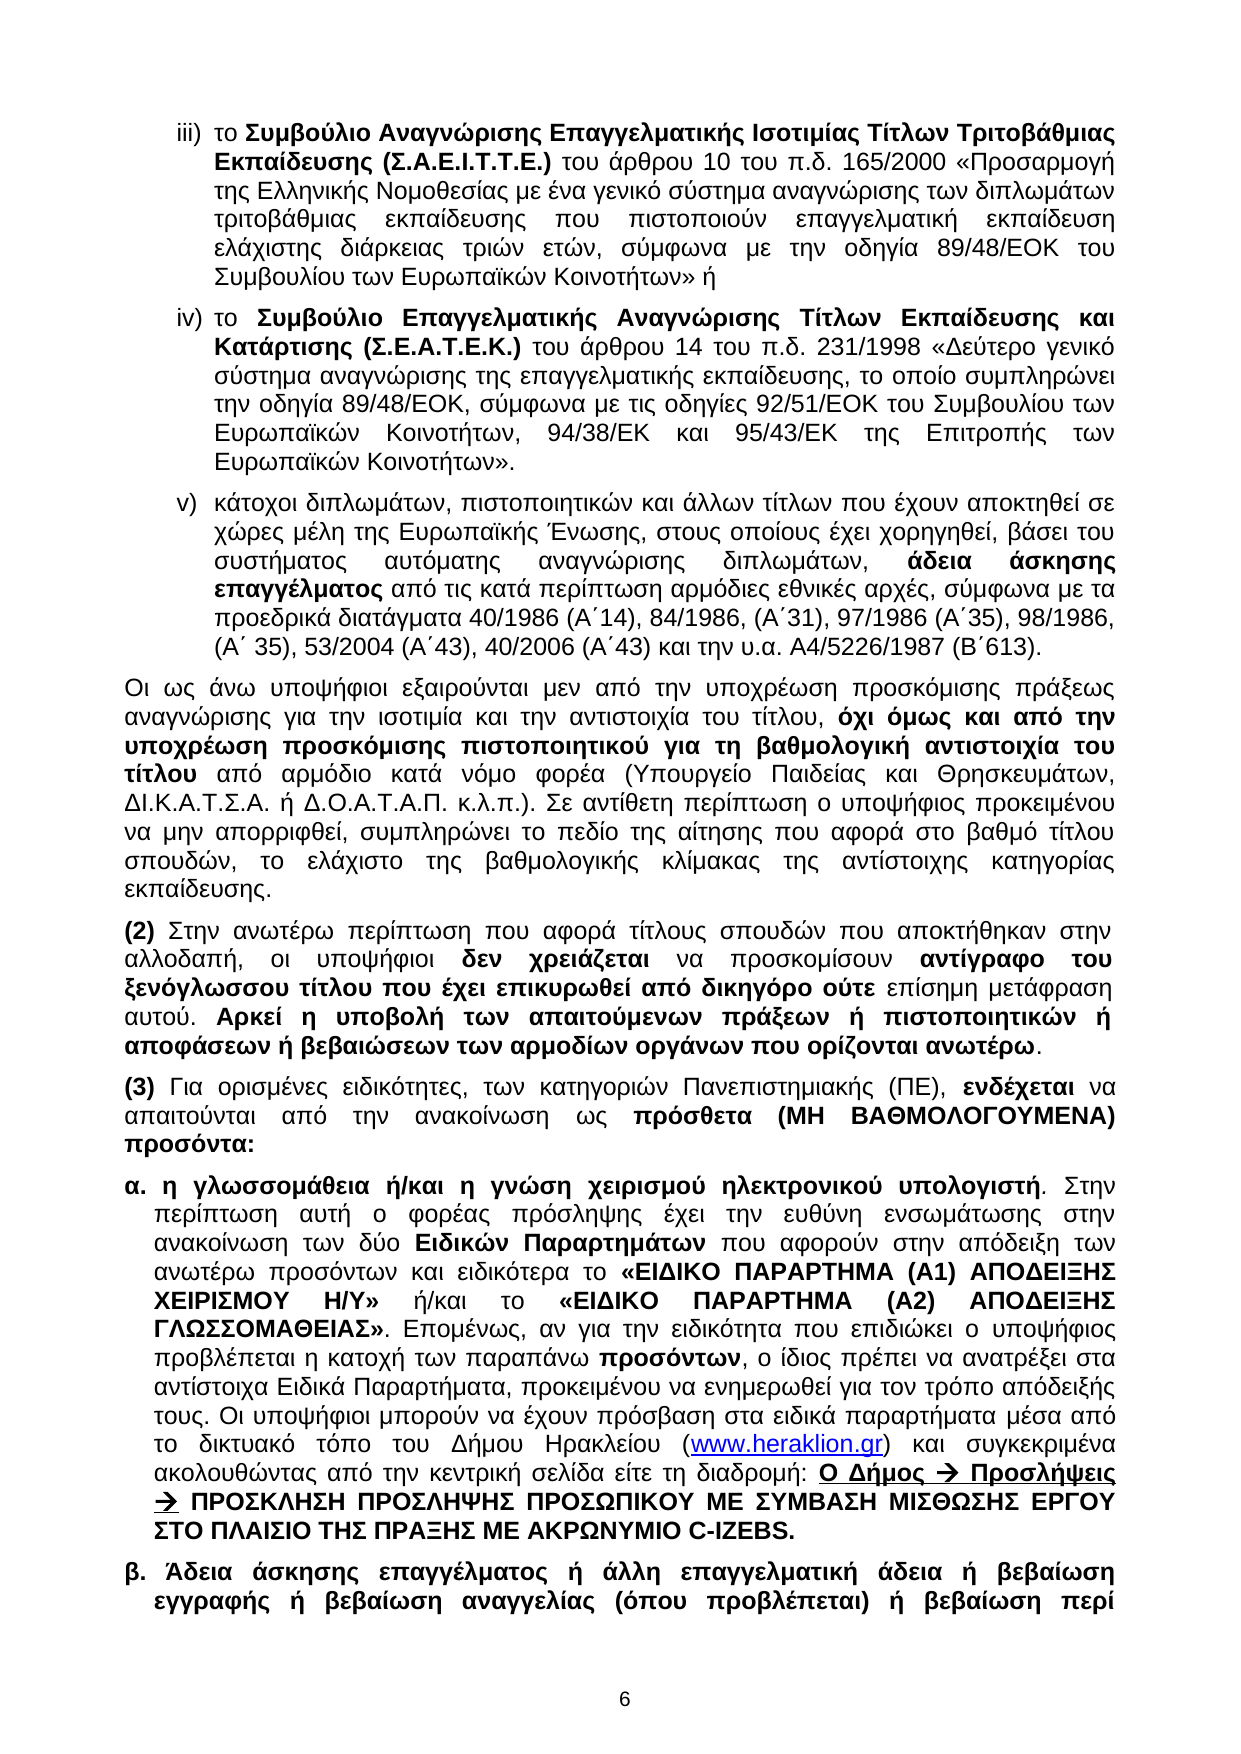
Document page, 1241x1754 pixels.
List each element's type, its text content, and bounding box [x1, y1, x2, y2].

text (2) Στην ανωτέρω περίπτωση που αφορά τίτλους σπουδών που αποκτήθηκαν στην αλλοδαπή, οι υποψήφιοι δεν χρειάζεται να προσκομίσουν αντίγραφο του ξενόγλωσσου τίτλου που έχει επικυρωθεί από δικηγόρο ούτε επίσημη μετάφραση αυτού. Αρκεί η υποβολή των απαιτούμενων πράξεων ή πιστοποιητικών ή αποφάσεων ή βεβαιώσεων των αρμοδίων οργάνων που ορίζονται ανωτέρω. [124, 916, 1113, 1059]
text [124, 1557, 1116, 1614]
text α. η γλωσσομάθεια ή/και η γνώση χειρισμού ηλεκτρονικού υπολογιστή. Στην περίπτωση αυτή ο φορέας πρόσληψης έχει την ευθύνη ενσωμάτωσης στην ανακοίνωση των δύο Ειδικών Παραρτημάτων που αφορούν στην απόδειξη των ανωτέρω προσόντων και ειδικότερα το «ΕΙΔΙΚΟ ΠΑΡΑΡΤΗΜΑ (Α1) ΑΠΟΔΕΙΞΗΣ ΧΕΙΡΙΣΜΟΥ Η/Υ» ή/και το «ΕΙΔΙΚΟ ΠΑΡΑΡΤΗΜΑ (Α2) ΑΠΟΔΕΙΞΗΣ ΓΛΩΣΣΟΜΑΘΕΙΑΣ». Επομένως, αν για την ειδικότητα που επιδιώκει ο υποψήφιος προβλέπεται η κατοχή των παραπάνω προσόντων, ο ίδιος πρέπει να ανατρέξει στα αντίστοιχα Ειδικά Παραρτήματα, προκειμένου να ενημερωθεί για τον τρόπο απόδειξής τους. Οι υποψήφιοι μπορούν να έχουν πρόσβαση στα ειδικά παραρτήματα μέσα από το δικτυακό τόπο του Δήμου Ηρακλείου (www.heraklion.gr) και συγκεκριμένα ακολουθώντας από την κεντρική σελίδα είτε τη διαδρομή: Ο Δήμος Προσλήψεις ΠΡΟΣΚΛΗΣΗ ΠΡΟΣΛΗΨΗΣ ΠΡΟΣΩΠΙΚΟΥ ΜΕ ΣΥΜΒΑΣΗ ΜΙΣΘΩΣΗΣ ΕΡΓΟΥ ΣΤΟ ΠΛΑΙΣΙΟ ΤΗΣ ΠΡΑΞΗΣ ΜΕ ΑΚΡΩΝΥΜΙΟ C-IZEBS. [124, 1171, 1116, 1544]
list το Συμβούλιο Επαγγελματικής Αναγνώρισης Τίτλων Εκπαίδευσης και Κατάρτισης (Σ.Ε.Α.Τ.Ε.Κ.) του άρθρου 14 του π.δ. 231/1998 «Δεύτερο γενικό σύστημα αναγνώρισης της επαγγελματικής εκπαίδευσης, το οποίο συμπληρώνει την οδηγία 89/48/ΕΟΚ, σύμφωνα με τις οδηγίες 92/51/ΕΟΚ του Συμβουλίου των Ευρωπαϊκών Κοινοτήτων, 94/38/ΕΚ και 95/43/ΕΚ της Επιτροπής των Ευρωπαϊκών Κοινοτήτων». [176, 303, 1116, 476]
text (3) Για ορισμένες ειδικότητες, των κατηγοριών Πανεπιστημιακής (ΠΕ), ενδέχεται να απαιτούνται από την ανακοίνωση ως πρόσθετα (ΜΗ ΒΑΘΜΟΛΟΓΟΥΜΕΝΑ) προσόντα: [124, 1072, 1116, 1158]
list κάτοχοι διπλωμάτων, πιστοποιητικών και άλλων τίτλων που έχουν αποκτηθεί σε χώρες μέλη της Ευρωπαϊκής Ένωσης, στους οποίους έχει χορηγηθεί, βάσει του συστήματος αυτόματης αναγνώρισης διπλωμάτων, άδεια άσκησης επαγγέλματος από τις κατά περίπτωση αρμόδιες εθνικές αρχές, σύμφωνα με τα προεδρικά διατάγματα 40/1986 (Α΄14), 84/1986, (Α΄31), 97/1986 (Α΄35), 98/1986, (Α΄ 35), 53/2004 (Α΄43), 40/2006 (Α΄43) και την υ.α. Α4/5226/1987 (Β΄613). [176, 488, 1116, 661]
list το Συμβούλιο Αναγνώρισης Επαγγελματικής Ισοτιμίας Τίτλων Τριτοβάθμιας Εκπαίδευσης (Σ.Α.Ε.Ι.Τ.Τ.Ε.) του άρθρου 10 του π.δ. 165/2000 «Προσαρμογή της Ελληνικής Νομοθεσίας με ένα γενικό σύστημα αναγνώρισης των διπλωμάτων τριτοβάθμιας εκπαίδευσης που πιστοποιούν επαγγελματική εκπαίδευση ελάχιστης διάρκειας τριών ετών, σύμφωνα με την οδηγία 89/48/ΕΟΚ του Συμβουλίου των Ευρωπαϊκών Κοινοτήτων» ή [176, 118, 1116, 291]
text Οι ως άνω υποψήφιοι εξαιρούνται μεν από την υποχρέωση προσκόμισης πράξεως αναγνώρισης για την ισοτιμία και την αντιστοιχία του τίτλου, όχι όμως και από την υποχρέωση προσκόμισης πιστοποιητικού για τη βαθμολογική αντιστοιχία του τίτλου από αρμόδιο κατά νόμο φορέα (Υπουργείο Παιδείας και Θρησκευμάτων, ΔΙ.Κ.Α.Τ.Σ.Α. ή Δ.Ο.Α.Τ.Α.Π. κ.λ.π.). Σε αντίθετη περίπτωση ο υποψήφιος προκειμένου να μην απορριφθεί, συμπληρώνει το πεδίο της αίτησης που αφορά στο βαθμό τίτλου σπουδών, το ελάχιστο της βαθμολογικής κλίμακας της αντίστοιχης κατηγορίας εκπαίδευσης. [124, 673, 1116, 903]
